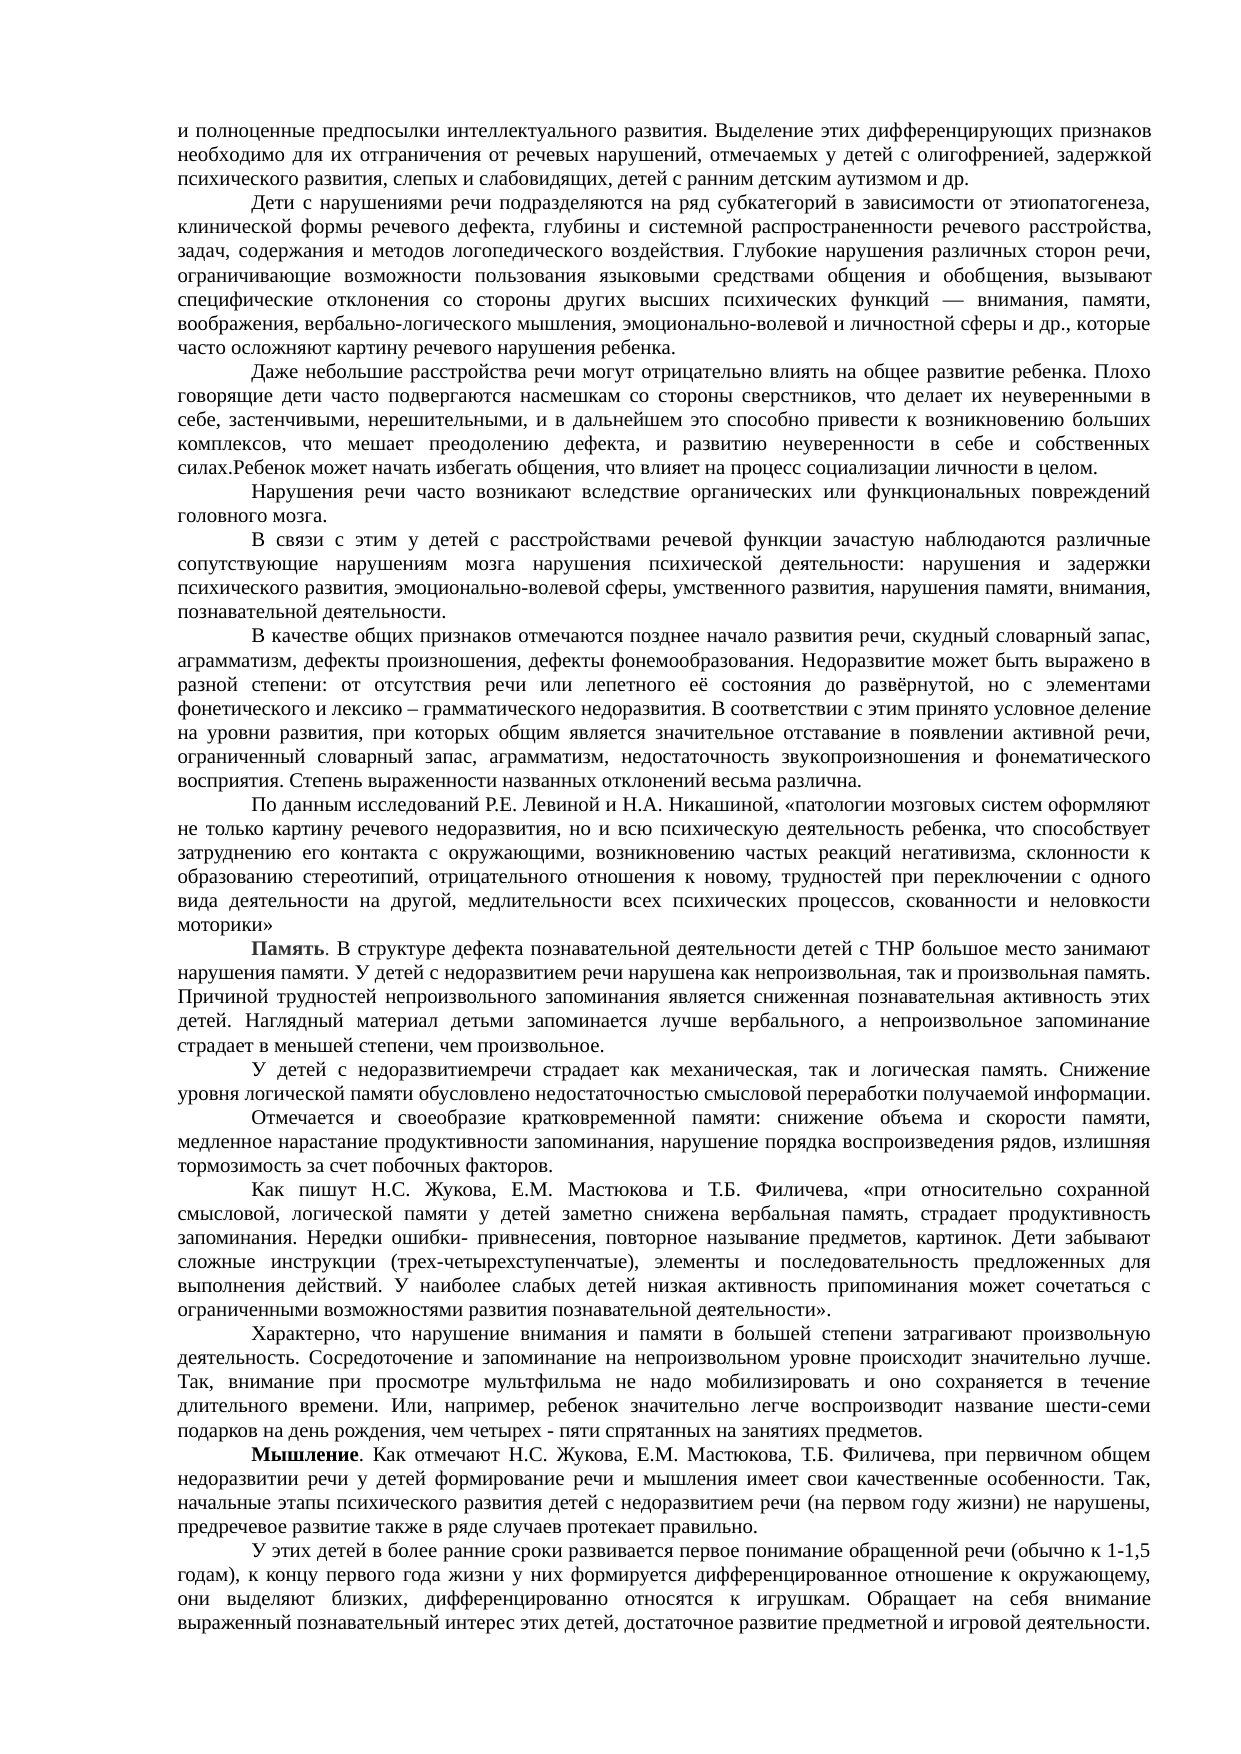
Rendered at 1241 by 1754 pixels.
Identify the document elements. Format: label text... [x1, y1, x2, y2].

text Характерно, что нарушение внимания и памяти в большей степени затрагивают произвольную деятельность. Сосредоточение и запоминание на непроизвольном уровне происходит значительно лучше. Так, внимание при просмотре мультфильма не надо мобилизировать и оно сохраняется в течение длительного времени. Или, например, ребенок значительно легче воспроизводит название шести-семи подарков на день рождения, чем четырех - пяти спрятанных на занятиях предметов. [177, 1321, 1152, 1442]
text Даже небольшие расстройства речи могут отрицательно влиять на общее развитие ребенка. Плохо говорящие дети часто подвергаются насмешкам со стороны сверстников, что делает их неуверенными в себе, застенчивыми, нерешительными, и в дальнейшем это способно привести к возникновению больших комплексов, что мешает преодолению дефекта, и развитию неуверенности в себе и собственных силах.Ребенок может начать избегать общения, что влияет на процесс социализации личности в целом. [177, 359, 1152, 479]
text У этих детей в более ранние сроки развивается первое понимание обращенной речи (обычно к 1-1,5 годам), к концу первого года жизни у них формируется дифференцированное отношение к окружающему, они выделяют близких, дифференцированно относятся к игрушкам. Обращает на себя внимание выраженный познавательный интерес этих детей, достаточное развитие предметной и игровой деятельности. [177, 1538, 1152, 1634]
text У детей с недоразвитиемречи страдает как механическая, так и логическая память. Снижение уровня логической памяти обусловлено недостаточностью смысловой переработки получаемой информации. [177, 1057, 1152, 1105]
text Нарушения речи часто возникают вследствие органических или функциональных повреждений головного мозга. [177, 479, 1152, 527]
text Как пишут Н.С. Жукова, Е.М. Мастюкова и Т.Б. Филичева, «при относительно сохранной смысловой, логической памяти у детей заметно снижена вербальная память, страдает продуктивность запоминания. Нередки ошибки- привнесения, повторное называние предметов, картинок. Дети забывают сложные инструкции (трех-четырехступенчатые), элементы и последовательность предложенных для выполнения действий. У наиболее слабых детей низкая активность припоминания может сочетаться с ограниченными возможностями развития познавательной деятельности». [177, 1177, 1152, 1321]
text Мышление. Как отмечают Н.С. Жукова, Е.М. Мастюкова, Т.Б. Филичева, при первичном общем недоразвитии речи у детей формирование речи и мышления имеет свои качественные особенности. Так, начальные этапы психического развития детей с недоразвитием речи (на первом году жизни) не нарушены, предречевое развитие также в ряде случаев протекает правильно. [177, 1442, 1152, 1538]
text В качестве общих признаков отмечаются позднее начало развития речи, скудный словарный запас, аграмматизм, дефекты произношения, дефекты фонемообразования. Недоразвитие может быть выражено в разной степени: от отсутствия речи или лепетного её состояния до развёрнутой, но с элементами фонетического и лексико – грамматического недоразвития. В соответствии с этим принято условное деление на уровни развития, при которых общим является значительное отставание в появлении активной речи, ограниченный словарный запас, аграмматизм, недостаточность звукопроизношения и фонематического восприятия. Степень выраженности названных отклонений весьма различна. [177, 623, 1152, 792]
text Отмечается и своеобразие кратковременной памяти: снижение объема и скорости памяти, медленное нарастание продуктивности запоминания, нарушение порядка воспроизведения рядов, излишняя тормозимость за счет побочных факторов. [177, 1105, 1152, 1177]
text Память. В структуре дефекта познавательной деятельности детей с ТНР большое место занимают нарушения памяти. У детей с недоразвитием речи нарушена как непроизвольная, так и произвольная память. Причиной трудностей непроизвольного запоминания является сниженная познавательная активность этих детей. Наглядный материал детьми запоминается лучше вербального, а непроизвольное запоминание страдает в меньшей степени, чем произвольное. [177, 936, 1152, 1057]
text Дети с нарушениями речи подразделяются на ряд субкатегорий в зависимости от этиопатогенеза, клинической формы речевого дефекта, глубины и системной распространенности речевого расстройства, задач, содержания и методов логопедического воздействия. Глубокие нарушения различных сторон речи, ограничивающие возможности пользования языковыми средствами общения и обобщения, вызывают специфические отклонения со стороны других высших психических функций — внимания, памяти, воображения, вербально-логического мышления, эмоционально-волевой и личностной сферы и др., которые часто осложняют картину речевого нарушения ребенка. [177, 190, 1152, 359]
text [177, 118, 1152, 190]
text По данным исследований Р.Е. Левиной и Н.А. Никашиной, «патологии мозговых систем оформляют не только картину речевого недоразвития, но и всю психическую деятельность ребенка, что способствует затруднению его контакта с окружающими, возникновению частых реакций негативизма, склонности к образованию стереотипий, отрицательного отношения к новому, трудностей при переключении с одного вида деятельности на другой, медлительности всех психических процессов, скованности и неловкости моторики» [177, 792, 1152, 936]
text В связи с этим у детей с расстройствами речевой функции зачастую наблюдаются различные сопутствующие нарушениям мозга нарушения психической деятельности: нарушения и задержки психического развития, эмоционально-волевой сферы, умственного развития, нарушения памяти, внимания, познавательной деятельности. [177, 527, 1152, 623]
